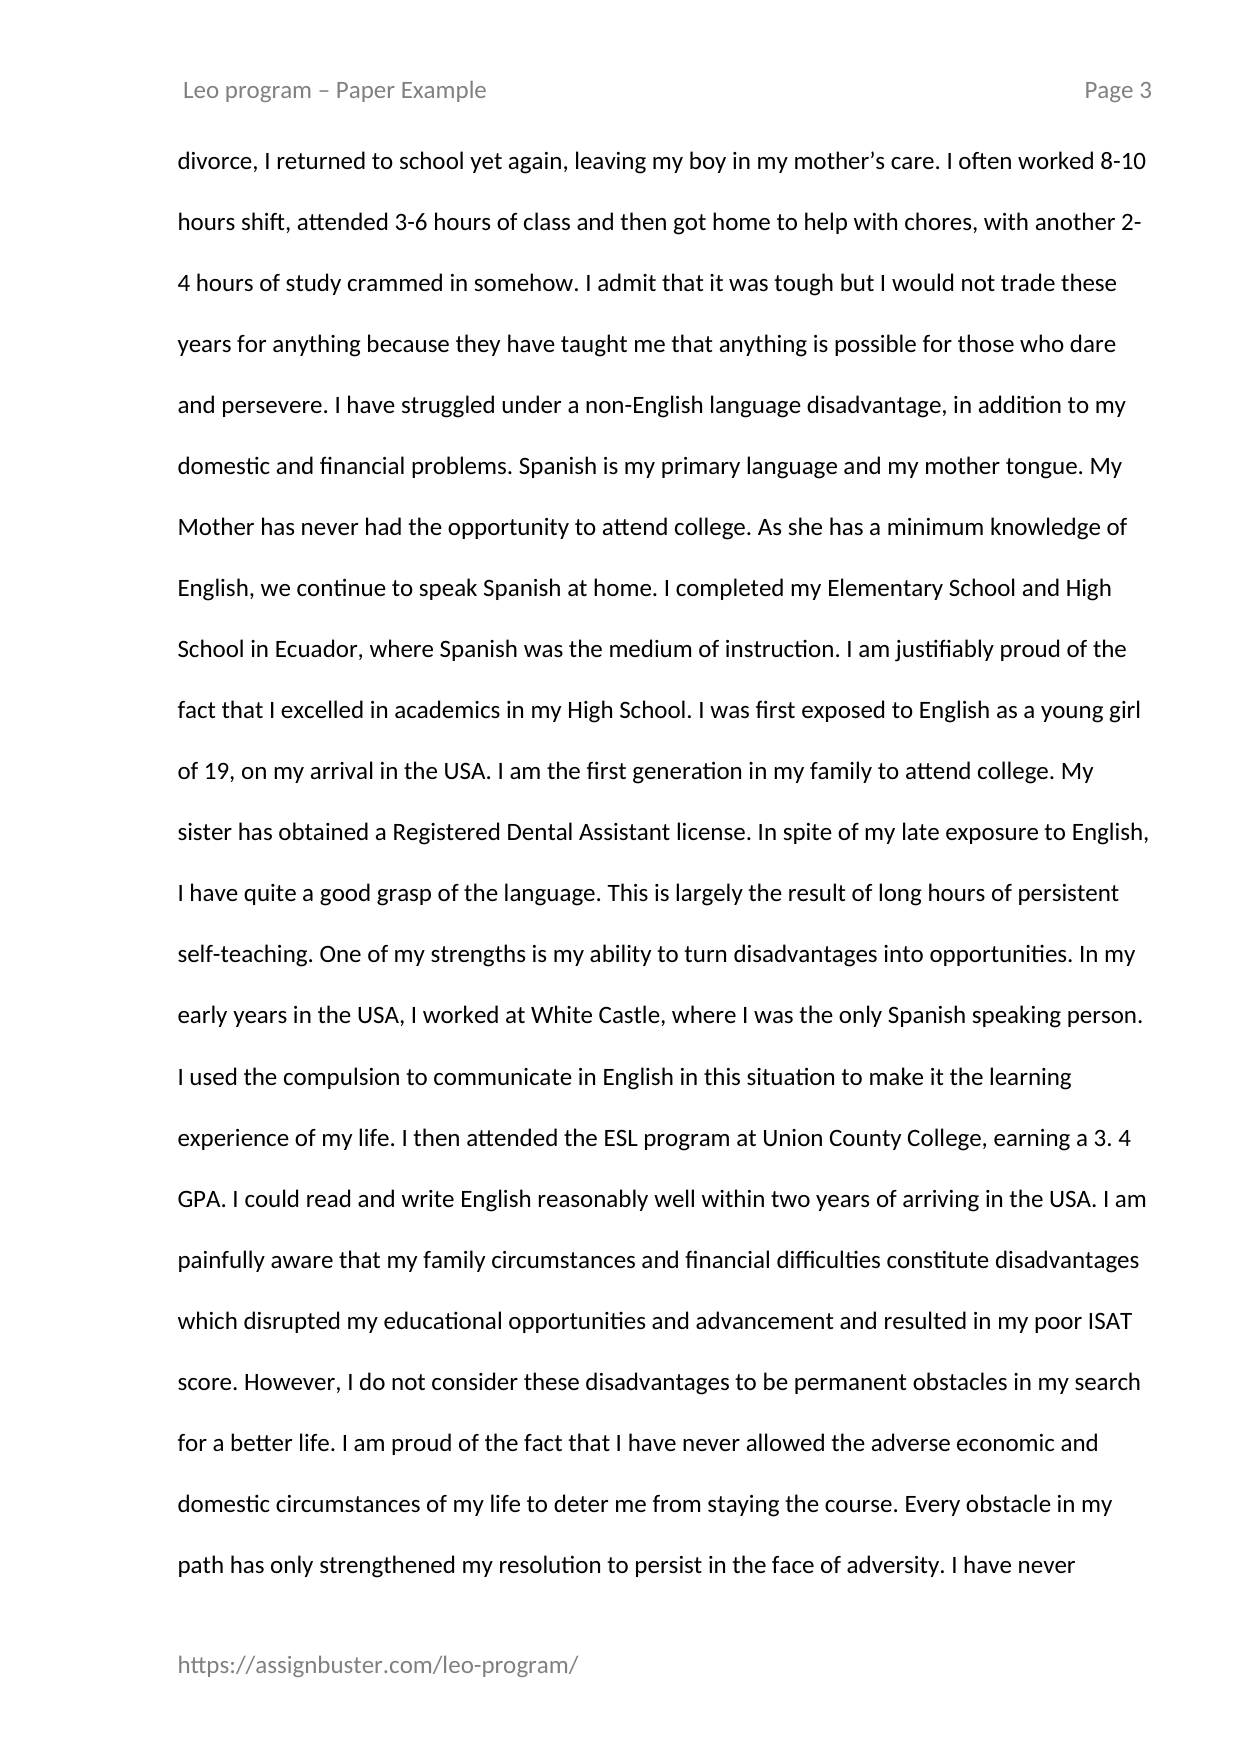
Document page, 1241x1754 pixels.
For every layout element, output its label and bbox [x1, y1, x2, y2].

text [177, 145, 1152, 1579]
